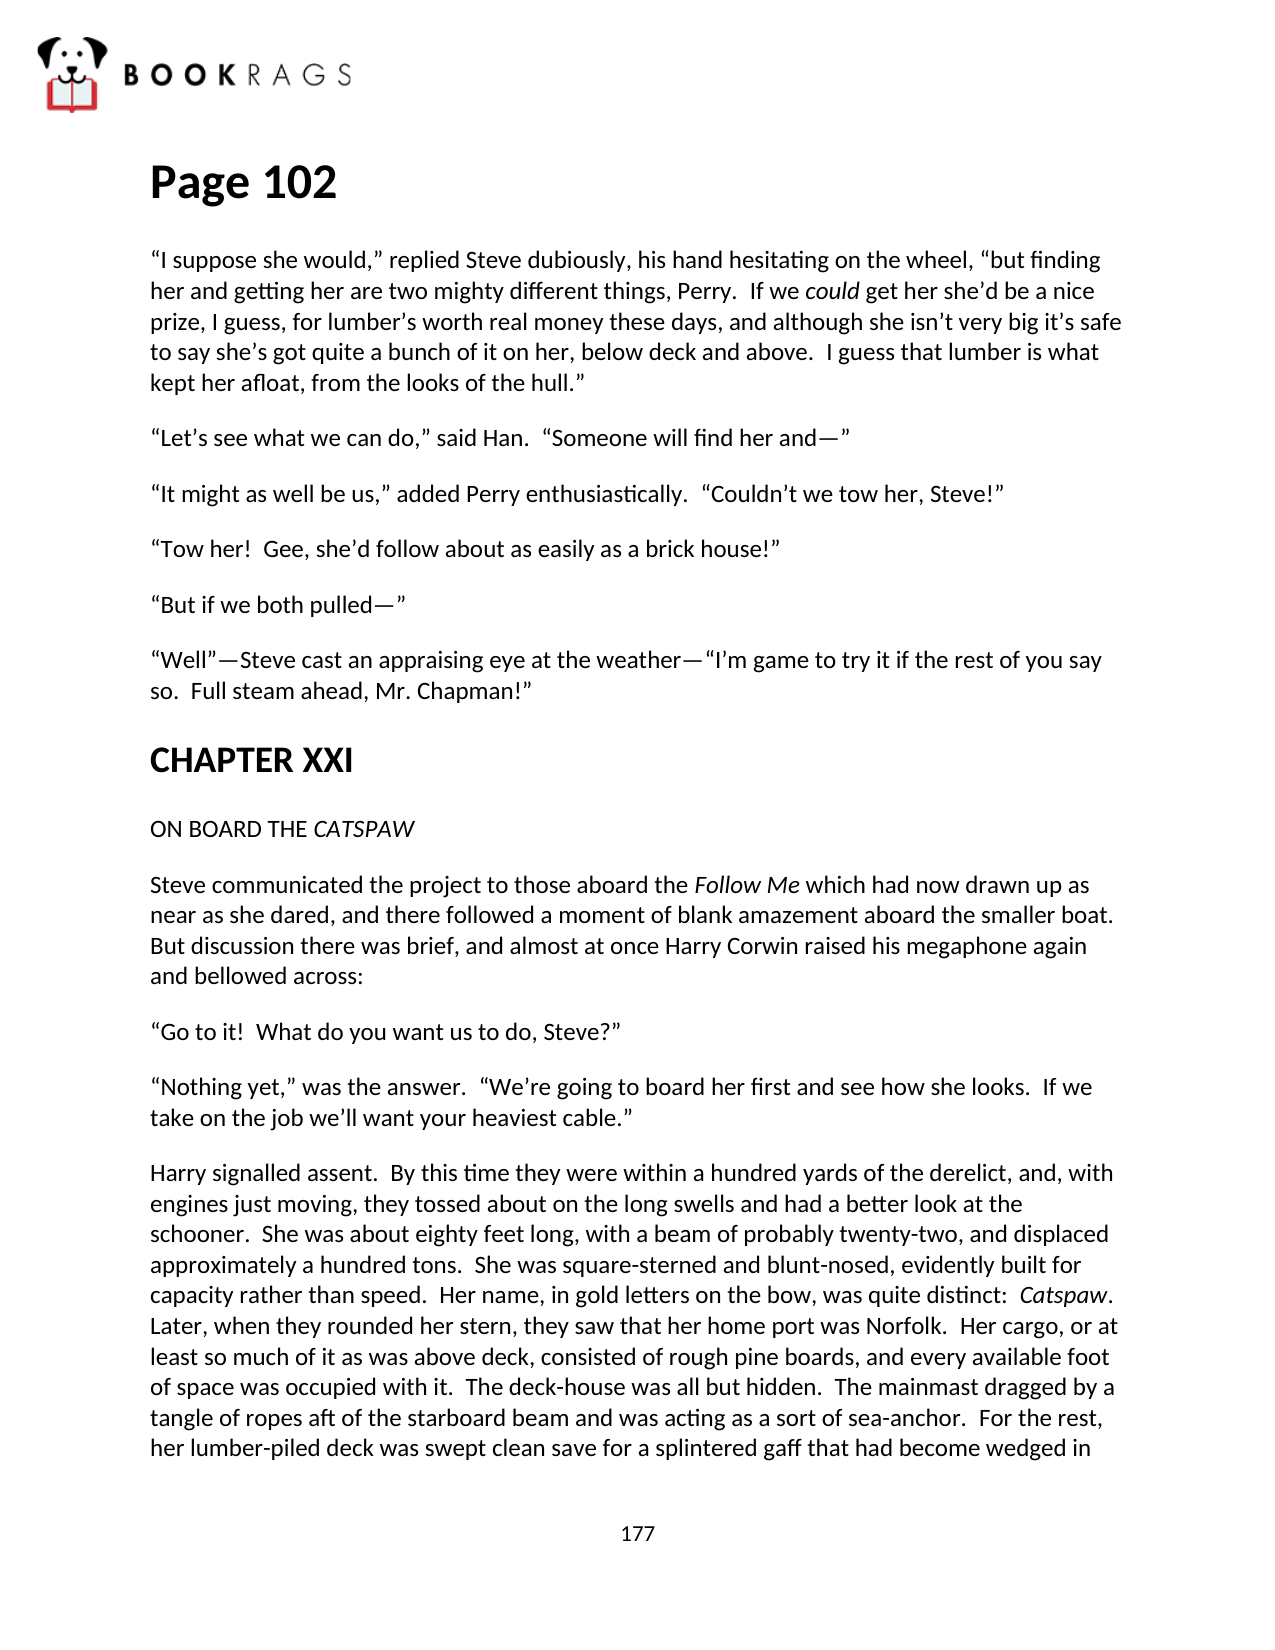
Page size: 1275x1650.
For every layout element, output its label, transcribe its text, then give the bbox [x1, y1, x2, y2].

text “Nothing yet,” was the answer. “We’re going to board her first and see how she looks. If we take on the job we’ll want your heaviest cable.” [150, 1072, 1125, 1133]
text “Tow her! Gee, she’d follow about as easily as a brick house!” [150, 533, 1125, 564]
text “I suppose she would,” replied Steve dubiously, his hand hesitating on the wheel, “but finding her and getting her are two mighty different things, Perry. If we could get her she’d be a nice prize, I guess, for lumber’s worth real money these days, and although she isn’t very big it’s safe to say she’s got quite a bunch of it on her, below deck and above. I guess that lumber is what kept her afloat, from the looks of the hull.” [150, 244, 1125, 397]
text Page 102 [150, 150, 1125, 211]
text “Go to it! What do you want us to do, Steve?” [150, 1016, 1125, 1047]
text “But if we both pulled—­” [150, 589, 1125, 619]
picture [37, 37, 351, 113]
text ON BOARD THE CATSPAW [150, 813, 1125, 844]
text “It might as well be us,” added Perry enthusiastically. “Couldn’t we tow her, Steve!” [150, 478, 1125, 508]
text “Well”—­Steve cast an appraising eye at the weather—­“I’m game to try it if the rest of you say so. Full steam ahead, Mr. Chapman!” [150, 644, 1125, 705]
text CHAPTER XXI [150, 736, 1125, 782]
text Steve communicated the project to those aboard the Follow Me which had now drawn up as near as she dared, and there followed a moment of blank amazement aboard the smaller boat. But discussion there was brief, and almost at once Harry Corwin raised his megaphone again and bellowed across: [150, 869, 1125, 991]
text “Let’s see what we can do,” said Han. “Someone will find her and—­” [150, 422, 1125, 453]
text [150, 1158, 1125, 1463]
